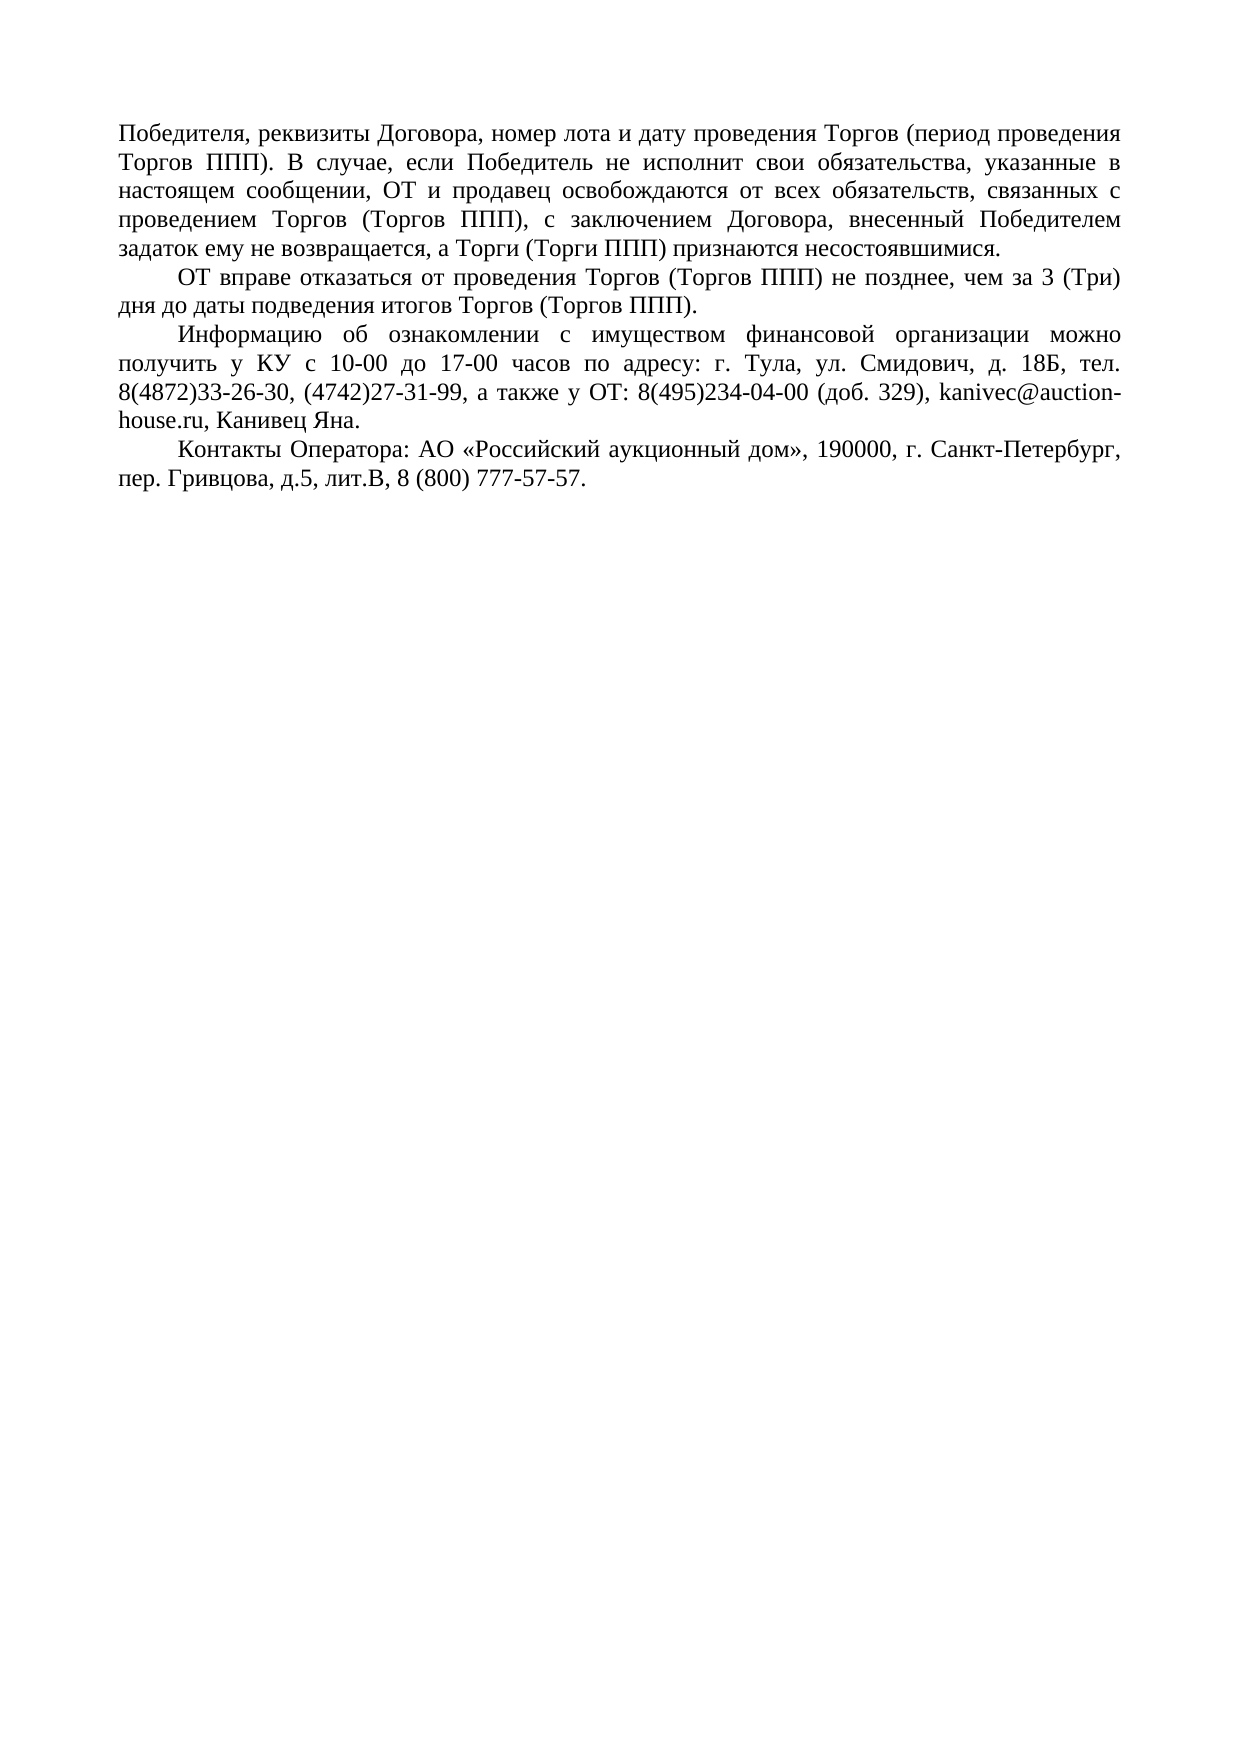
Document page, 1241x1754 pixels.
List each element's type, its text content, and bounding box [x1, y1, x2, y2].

text Контакты Оператора: АО «Российский аукционный дом», 190000, г. Санкт-Петербург, пер. Гривцова, д.5, лит.В, 8 (800) 777-57-57. [118, 434, 1122, 492]
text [118, 118, 1122, 262]
text ОТ вправе отказаться от проведения Торгов (Торгов ППП) не позднее, чем за 3 (Три) дня до даты подведения итогов Торгов (Торгов ППП). [118, 262, 1122, 319]
text Информацию об ознакомлении с имуществом финансовой организации можно получить у КУ с 10-00 до 17-00 часов по адресу: г. Тула, ул. Смидович, д. 18Б, тел. 8(4872)33-26-30, (4742)27-31-99, а также у ОТ: 8(495)234-04-00 (доб. 329), kanivec@auction-house.ru, Канивец Яна. [118, 319, 1122, 434]
